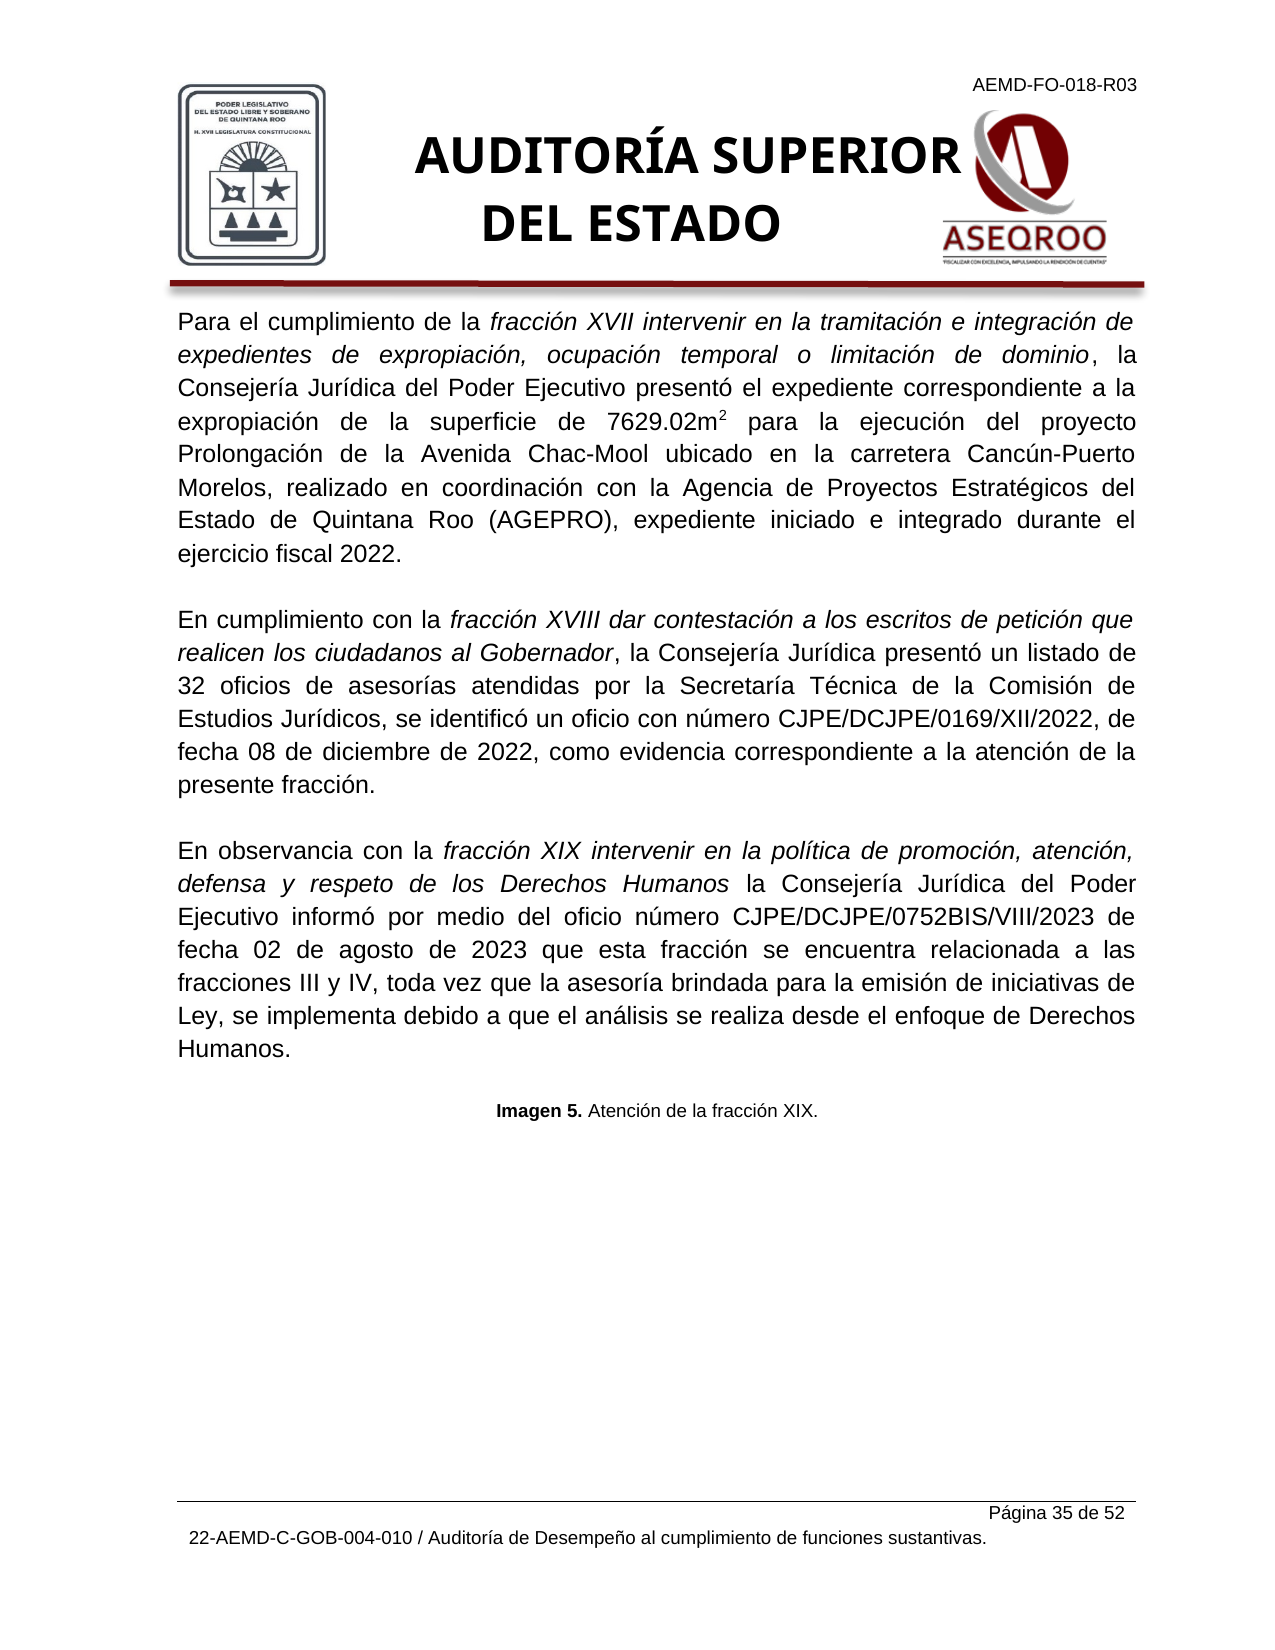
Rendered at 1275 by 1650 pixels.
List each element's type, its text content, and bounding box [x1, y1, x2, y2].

picture [942, 110, 1107, 265]
picture [942, 144, 949, 153]
text En observancia con la fracción XIX intervenir en la política de promoción, atención, defensa y respeto de los Derechos Humanos la Consejería Jurídica del Poder Ejecutivo informó por medio del oficio número CJPE/DCJPE/0752BIS/VIII/2023 de fecha 02 de agosto de 2023 que esta fracción se encuentra relacionada a las fracciones III y IV, toda vez que la asesoría brindada para la emisión de iniciativas de Ley, se implementa debido a que el análisis se realiza desde el enfoque de Derechos Humanos. [177, 836, 1137, 1063]
text Para el cumplimiento de la fracción XVII intervenir en la tramitación e integración de expedientes de expropiación, ocupación temporal o limitación de dominio, la Consejería Jurídica del Poder Ejecutivo presentó el expediente correspondiente a la expropiación de la superficie de 7629.02m2 para la ejecución del proyecto Prolongación de la Avenida Chac-Mool ubicado en la carretera Cancún-Puerto Morelos, realizado en coordinación con la Agencia de Proyectos Estratégicos del Estado de Quintana Roo (AGEPRO), expediente iniciado e integrado durante el ejercicio fiscal 2022. [177, 307, 1137, 567]
text En cumplimiento con la fracción XVIII dar contestación a los escritos de petición que realicen los ciudadanos al Gobernador, la Consejería Jurídica presentó un listado de 32 oficios de asesorías atendidas por la Secretaría Técnica de la Comisión de Estudios Jurídicos, se identificó un oficio con número CJPE/DCJPE/0169/XII/2022, de fecha 08 de diciembre de 2022, como evidencia correspondiente a la atención de la presente fracción. [177, 604, 1137, 798]
picture [177, 82, 326, 266]
text Imagen 5. Atención de la fracción XIX. [177, 1100, 1137, 1121]
